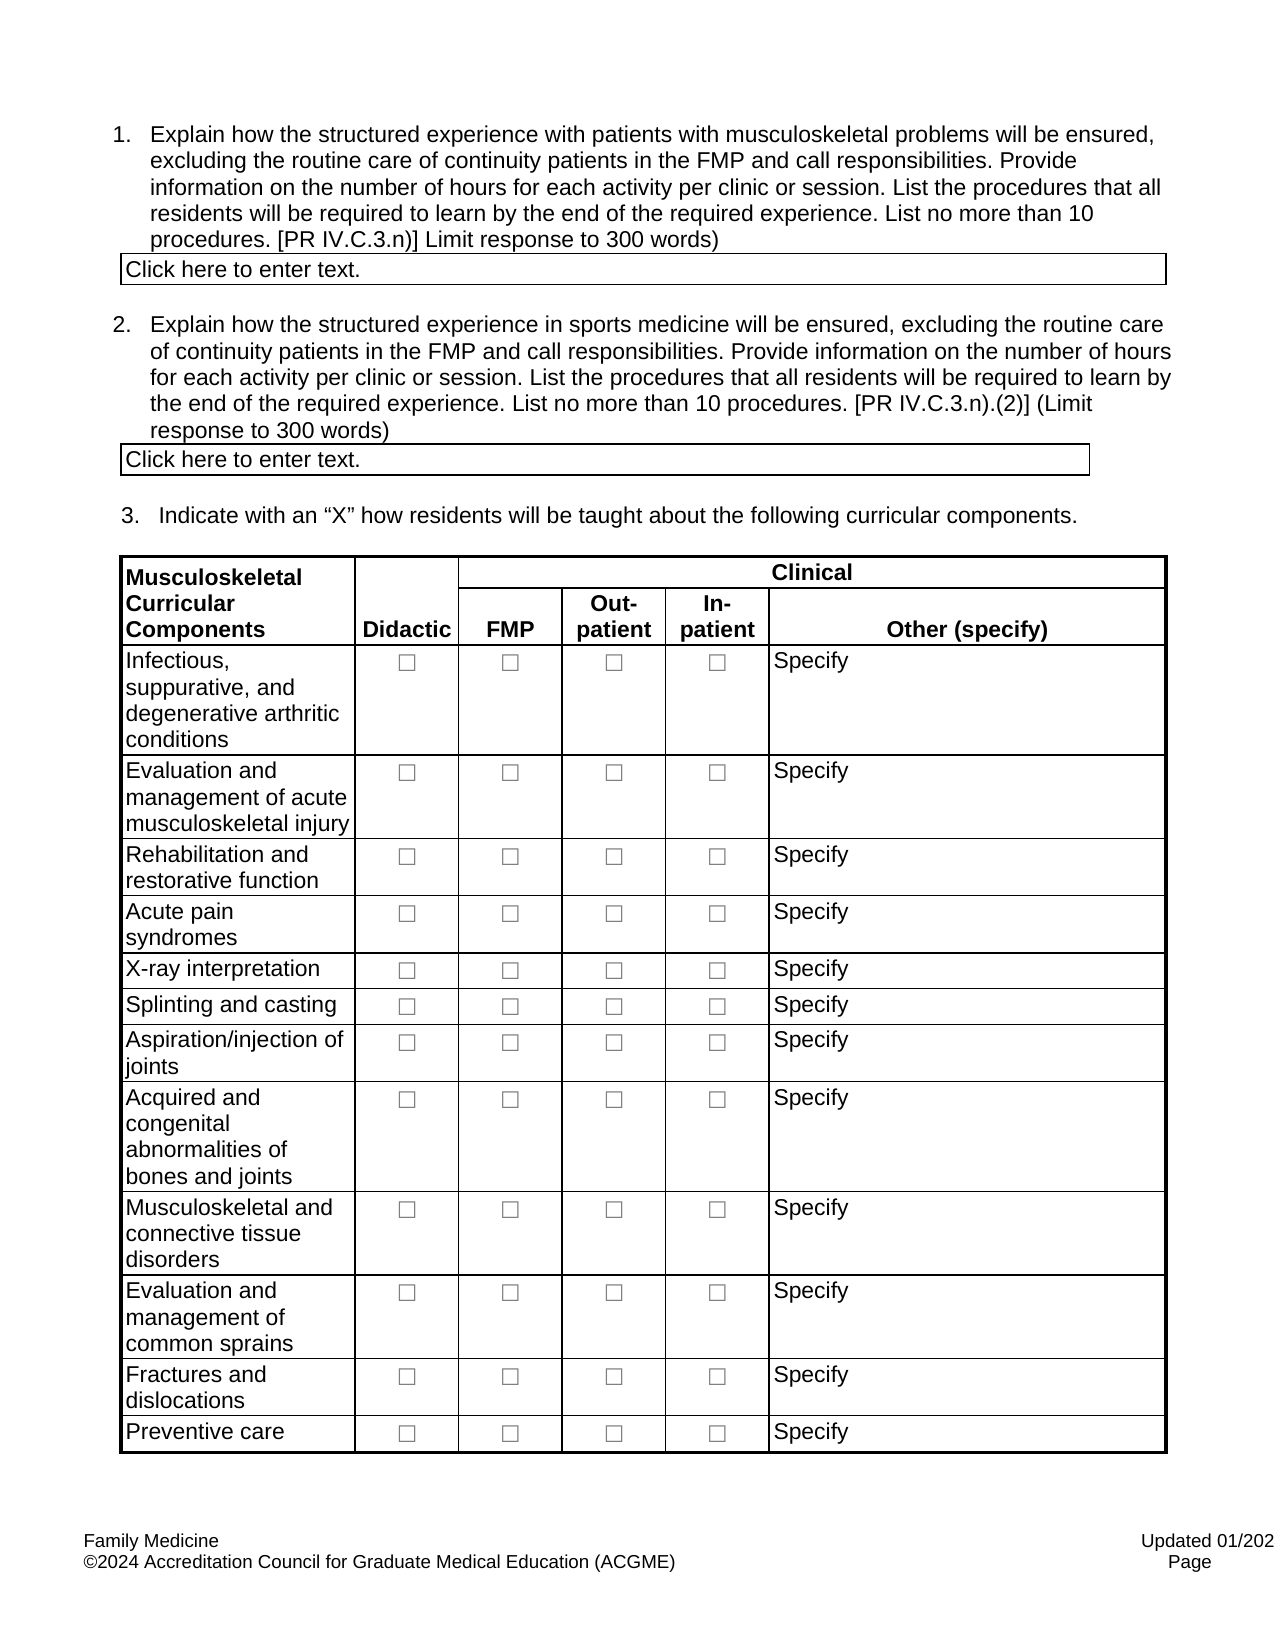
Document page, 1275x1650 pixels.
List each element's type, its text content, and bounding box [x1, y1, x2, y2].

table_cell Other (specify) [770, 589, 1164, 644]
table_header Didactic [356, 558, 458, 644]
table_cell Aspiration/injection of joints [123, 1025, 354, 1081]
table_cell Preventive care [123, 1416, 354, 1451]
table_cell Fractures and dislocations [123, 1359, 354, 1415]
table_cell Splinting and casting [123, 989, 354, 1023]
list Indicate with an “X” how residents will be taught about the following curricular components. [121, 502, 1172, 528]
table_cell X-ray interpretation [123, 954, 354, 988]
table_header Musculoskeletal Curricular Components [123, 558, 354, 644]
table_cell Evaluation and management of common sprains [123, 1276, 354, 1358]
table_cell Rehabilitation and restorative function [123, 839, 354, 895]
table_cell Acute pain syndromes [123, 896, 354, 952]
table_cell FMP [459, 589, 561, 644]
list Explain how the structured experience in sports medicine will be ensured, excluding the routine care of continuity patients in the FMP and call responsibilities. Provide information on the number of hours for each activity per clinic or session. List the procedures that all residents will be required to learn by the end of the required experience. List no more than 10 procedures. [PR IV.C.3.n).(2)] (Limit response to 300 words) [112, 311, 1172, 443]
table_cell Infectious, suppurative, and degenerative arthritic conditions [123, 646, 354, 754]
table_cell Evaluation and management of acute musculoskeletal injury [123, 756, 354, 838]
list Explain how the structured experience with patients with musculoskeletal problems will be ensured, excluding the routine care of continuity patients in the FMP and call responsibilities. Provide information on the number of hours for each activity per clinic or session. List the procedures that all residents will be required to learn by the end of the required experience. List no more than 10 procedures. [PR IV.C.3.n)] Limit response to 300 words) [112, 121, 1172, 253]
table_cell Musculoskeletal and connective tissue disorders [123, 1192, 354, 1274]
table_cell Acquired and congenital abnormalities of bones and joints [123, 1082, 354, 1191]
table_cell Out-patient [563, 589, 665, 644]
table_cell In-patient [666, 589, 768, 644]
table_header Clinical [459, 558, 1164, 587]
